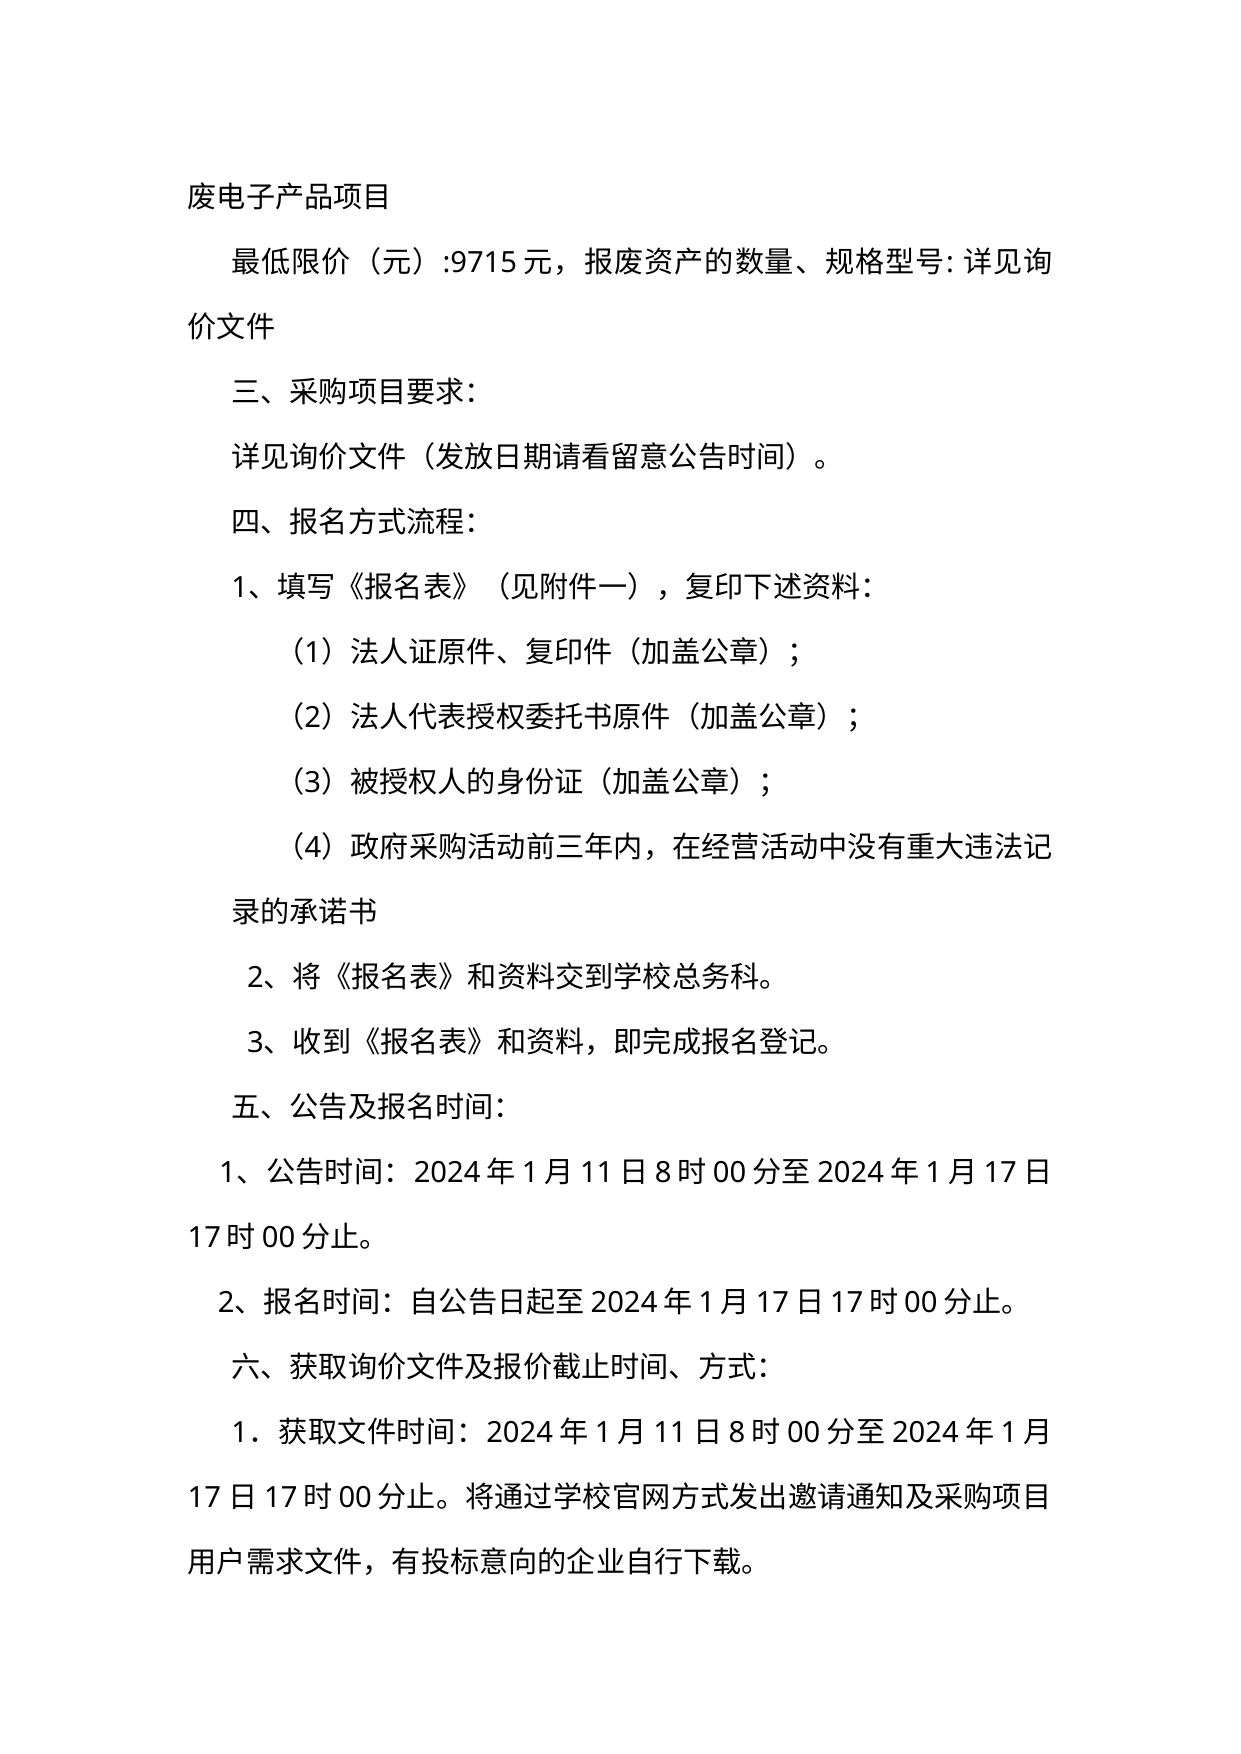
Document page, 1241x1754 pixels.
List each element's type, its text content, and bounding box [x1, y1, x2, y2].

text 2、报名时间：自公告日起至2024年1月17日17时00分止。 [187, 1267, 1053, 1332]
text 详见询价文件（发放日期请看留意公告时间）。 [231, 422, 1053, 487]
text 最低限价（元）:9715元，报废资产的数量、规格型号: 详见询价文件 [187, 227, 1053, 357]
text 1、公告时间：2024年1月11日8时00分至2024年1月17日17时00分止。 [187, 1137, 1053, 1267]
text （1）法人证原件、复印件（加盖公章）； [231, 617, 1053, 682]
text （2）法人代表授权委托书原件（加盖公章）； [231, 682, 1053, 747]
text （3）被授权人的身份证（加盖公章）； [231, 747, 1053, 812]
text 2、将《报名表》和资料交到学校总务科。 [187, 942, 1053, 1007]
text 六、获取询价文件及报价截止时间、方式： [187, 1332, 1053, 1397]
text 1．获取文件时间：2024年1月11日8时00分至2024年1月17 日17时00分止。将通过学校官网方式发出邀请通知及采购项目用户需求文件，有投标意向的企业自行下载。 [187, 1397, 1053, 1592]
text 三、采购项目要求： [187, 357, 1053, 422]
text 四、报名方式流程： [187, 487, 1053, 552]
text （4）政府采购活动前三年内，在经营活动中没有重大违法记录的承诺书 [231, 812, 1053, 942]
text 五、公告及报名时间： [187, 1072, 1053, 1137]
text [187, 162, 1053, 227]
text 3、收到《报名表》和资料，即完成报名登记。 [187, 1007, 1053, 1072]
text 1、填写《报名表》（见附件一），复印下述资料： [187, 552, 1053, 617]
